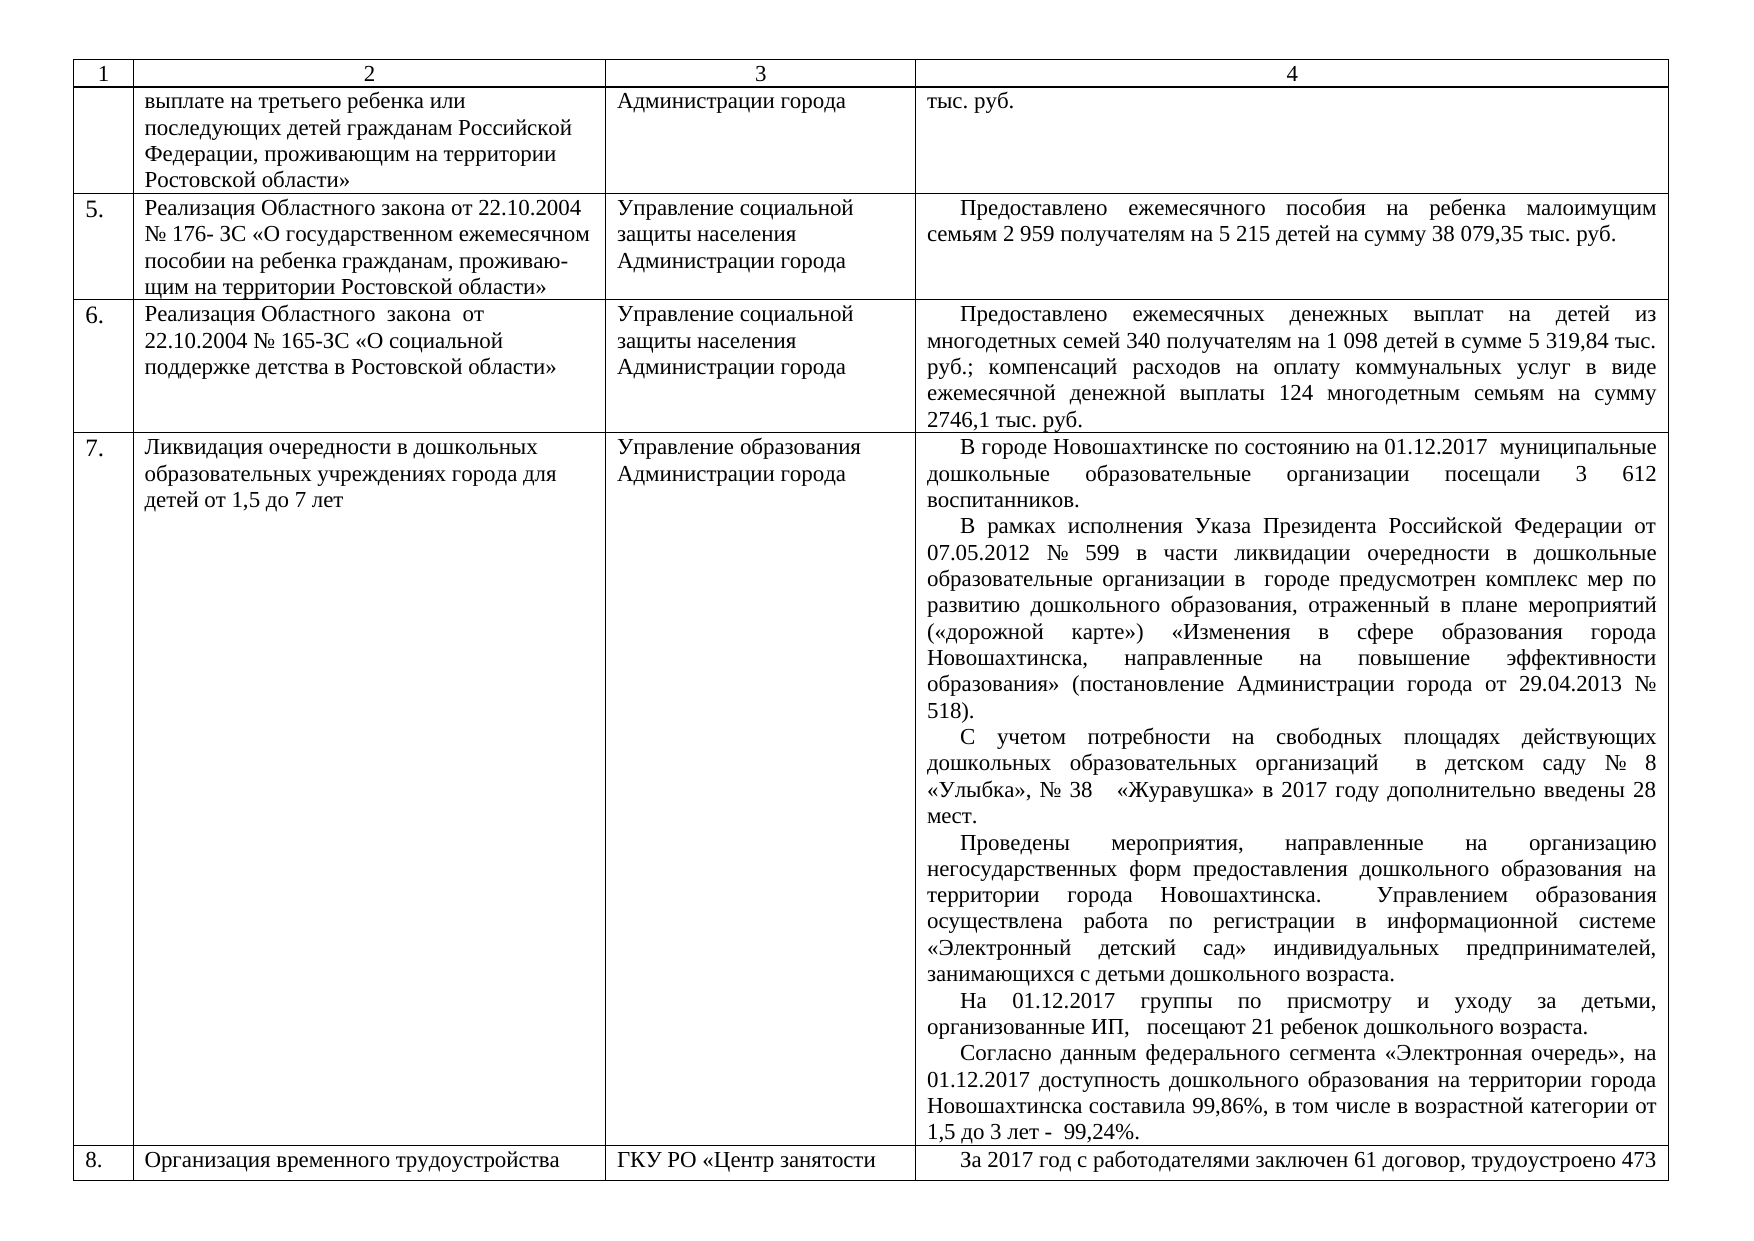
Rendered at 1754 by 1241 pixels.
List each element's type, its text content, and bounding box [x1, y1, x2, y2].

table_cell Предоставлено ежемесячного пособия на ребенка малоимущим семьям 2 959 получателям на 5 215 детей на сумму 38 079,35 тыс. руб. [916, 194, 1668, 299]
table_cell Реализация Областного закона от 22.10.2004 № 176- ЗС «О государственном ежемесячном пособии на ребенка гражданам, проживаю-щим на территории Ростовской области» [134, 194, 605, 299]
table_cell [606, 88, 915, 193]
table_cell Ликвидация очередности в дошкольных образовательных учреждениях города для детей от 1,5 до 7 лет [134, 433, 605, 1145]
table_header 4 [916, 60, 1668, 86]
table_header 3 [606, 60, 915, 86]
table_cell Предоставлено ежемесячных денежных выплат на детей из многодетных семей 340 получателям на 1 098 детей в сумме 5 319,84 тыс. руб.; компенсаций расходов на оплату коммунальных услуг в виде ежемесячной денежной выплаты 124 многодетным семьям на сумму 2746,1 тыс. руб. [916, 300, 1668, 432]
table_cell 5. [74, 194, 133, 299]
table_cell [134, 1146, 605, 1180]
table_cell 4. [74, 88, 133, 193]
table_cell В городе Новошахтинске по состоянию на 01.12.2017 муниципальные дошкольные образовательные организации посещали 3 612 воспитанников. В рамках исполнения Указа Президента Российской Федерации от 07.05.2012 № 599 в части ликвидации очередности в дошкольные образовательные организации в городе предусмотрен комплекс мер по развитию дошкольного образования, отраженный в плане мероприятий («дорожной карте») «Изменения в сфере образования города Новошахтинска, направленные на повышение эффективности образования» (постановление Администрации города от 29.04.2013 № 518). С учетом потребности на свободных площадях действующих дошкольных образовательных организаций в детском саду № 8 «Улыбка», № 38 «Журавушка» в 2017 году дополнительно введены 28 мест. Проведены мероприятия, направленные на организацию негосударственных форм предоставления дошкольного образования на территории города Новошахтинска. Управлением образования осуществлена работа по регистрации в информационной системе «Электронный детский сад» индивидуальных предпринимателей, занимающихся с детьми дошкольного возраста. На 01.12.2017 группы по присмотру и уходу за детьми, организованные ИП, посещают 21 ребенок дошкольного возраста. Согласно данным федерального сегмента «Электронная очередь», на 01.12.2017 доступность дошкольного образования на территории города Новошахтинска составила 99,86%, в том числе в возрастной категории от 1,5 до 3 лет - 99,24%. [916, 433, 1668, 1145]
table_header 2 [134, 60, 605, 86]
table_cell 7. [74, 433, 133, 1145]
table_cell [916, 88, 1668, 193]
table_cell Управление социальной защиты населения Администрации города [606, 300, 915, 432]
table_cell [606, 1146, 915, 1180]
table_cell Управление образования Администрации города [606, 433, 915, 1145]
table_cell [916, 1146, 1668, 1180]
table_cell 8. [74, 1146, 133, 1180]
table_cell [134, 88, 605, 193]
table_cell 6. [74, 300, 133, 432]
table_cell Управление социальной защиты населения Администрации города [606, 194, 915, 299]
table_cell Реализация Областного закона от 22.10.2004 № 165-ЗС «О социальной поддержке детства в Ростовской области» [134, 300, 605, 432]
table_header 1 [74, 60, 133, 86]
